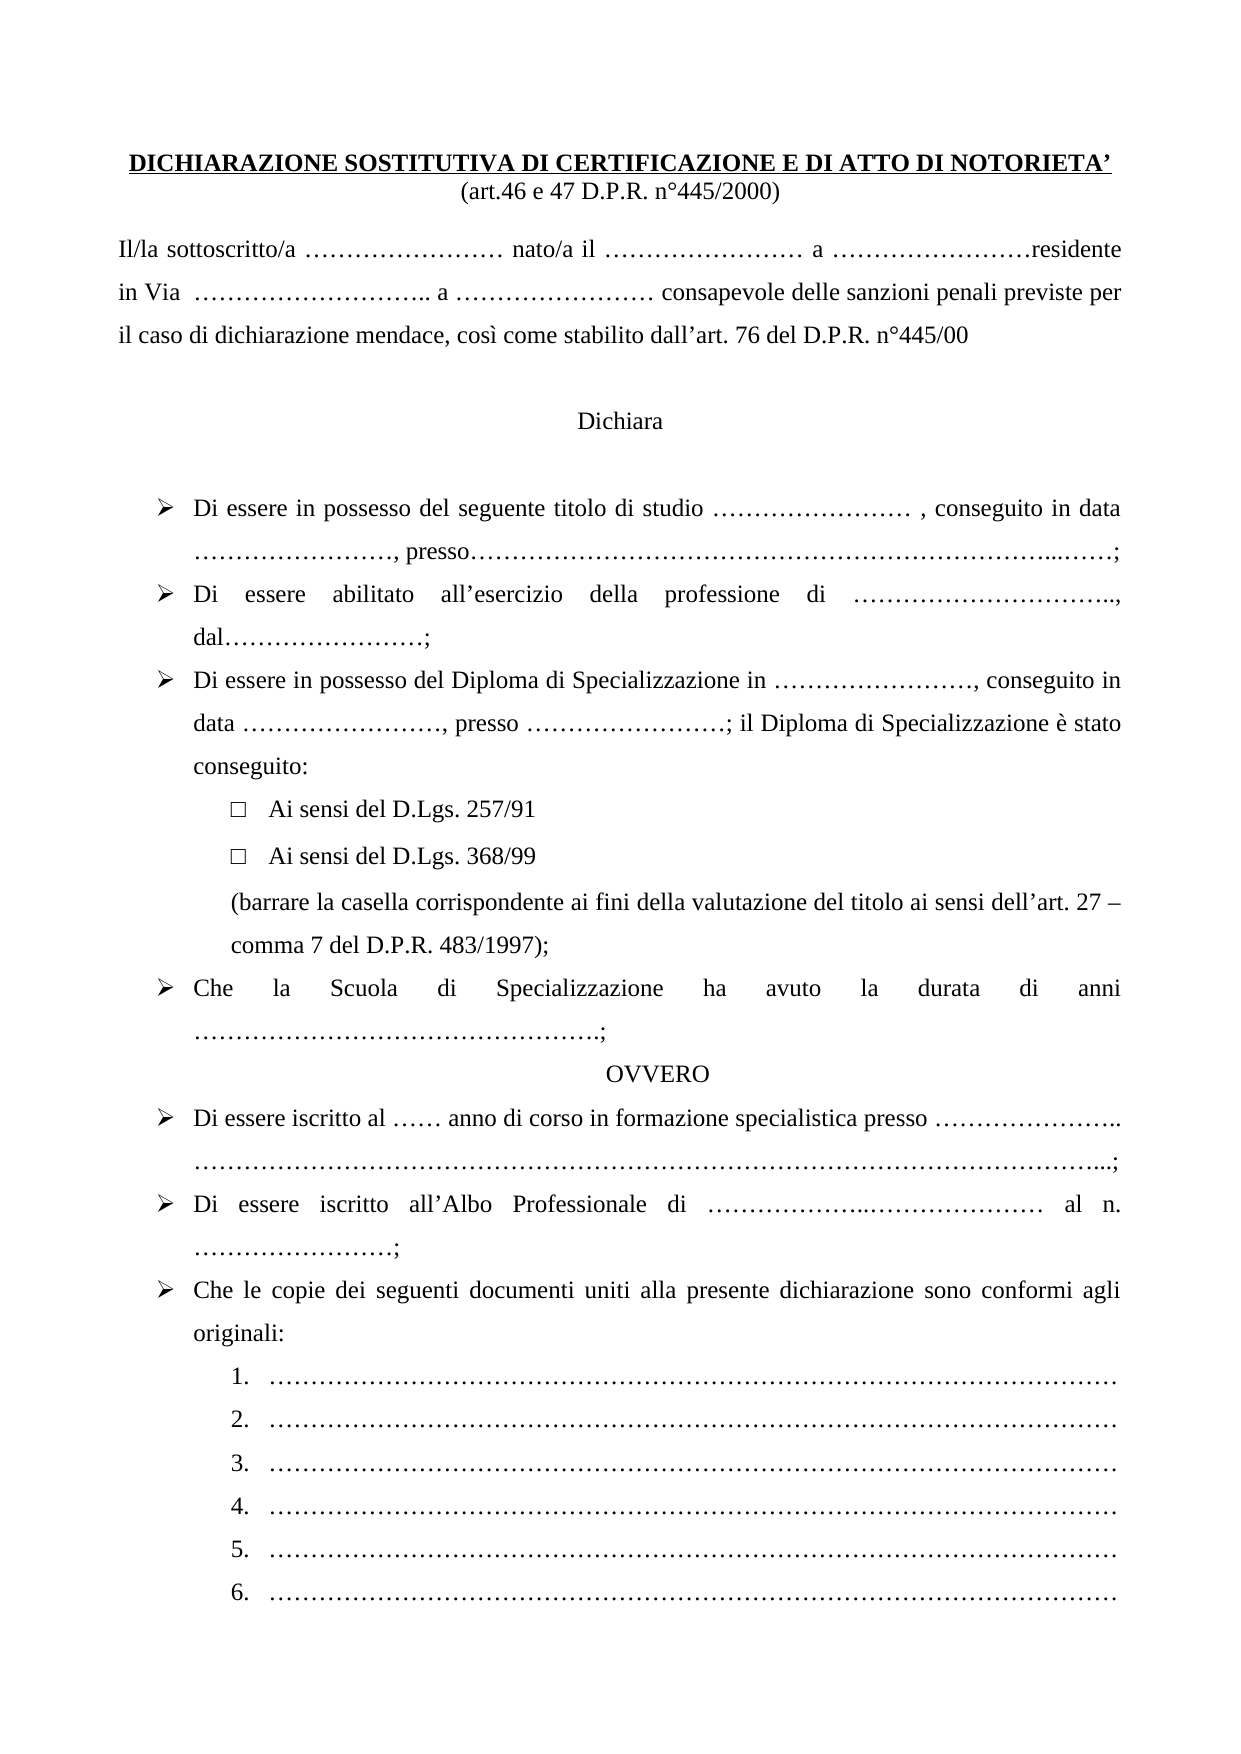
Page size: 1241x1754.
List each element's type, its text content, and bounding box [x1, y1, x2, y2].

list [231, 1577, 1122, 1606]
text DICHIARAZIONE SOSTITUTIVA DI CERTIFICAZIONE E DI ATTO DI NOTORIETA’ [118, 148, 1122, 176]
list Ai sensi del D.Lgs. 257/91 [231, 794, 1122, 825]
list Di essere iscritto al …… anno di corso in formazione specialistica presso ………………….. ………………………………………………………………………………………………...; [156, 1103, 1122, 1174]
list ………………………………………………………………………………………… [231, 1361, 1122, 1390]
list ………………………………………………………………………………………… [231, 1404, 1122, 1433]
text Dichiara [118, 406, 1122, 435]
text (barrare la casella corrispondente ai fini della valutazione del titolo ai sensi dell’art. 27 – comma 7 del D.P.R. 483/1997); [231, 887, 1122, 959]
list ………………………………………………………………………………………… [231, 1491, 1122, 1519]
text OVVERO [193, 1059, 1122, 1088]
text (art.46 e 47 D.P.R. n°445/2000) [118, 176, 1122, 205]
list Che le copie dei seguenti documenti uniti alla presente dichiarazione sono conformi agli originali: [156, 1275, 1122, 1347]
list ………………………………………………………………………………………… [231, 1448, 1122, 1476]
list Di essere iscritto all’Albo Professionale di ………………..………………… al n. ……………………; [156, 1189, 1122, 1261]
list Che di Specializzazione ha avuto la durata di anni ………………………………………….; [156, 973, 1122, 1045]
list Di essere abilitato all’esercizio della professione di ………………………….., dal……………………; [156, 579, 1122, 651]
list Di essere in possesso del Diploma di Specializzazione in ……………………, conseguito in data ……………………, presso ……………………; il Diploma di Specializzazione è stato conseguito: [156, 665, 1122, 780]
list ………………………………………………………………………………………… [231, 1534, 1122, 1563]
text Il/la sottoscritto/a …………………… nato/a il …………………… a ……………………residente in Via ……………………….. a …………………… consapevole delle sanzioni penali previste per il caso di dichiarazione mendace, così come stabilito dall’art. 76 del D.P.R. n°445/00 [118, 234, 1122, 349]
list Ai sensi del D.Lgs. 368/99 [231, 841, 1122, 872]
list Di essere in possesso del seguente titolo di studio …………………… , conseguito in data ……………………, presso……………………………………………………………...……; [156, 493, 1122, 564]
